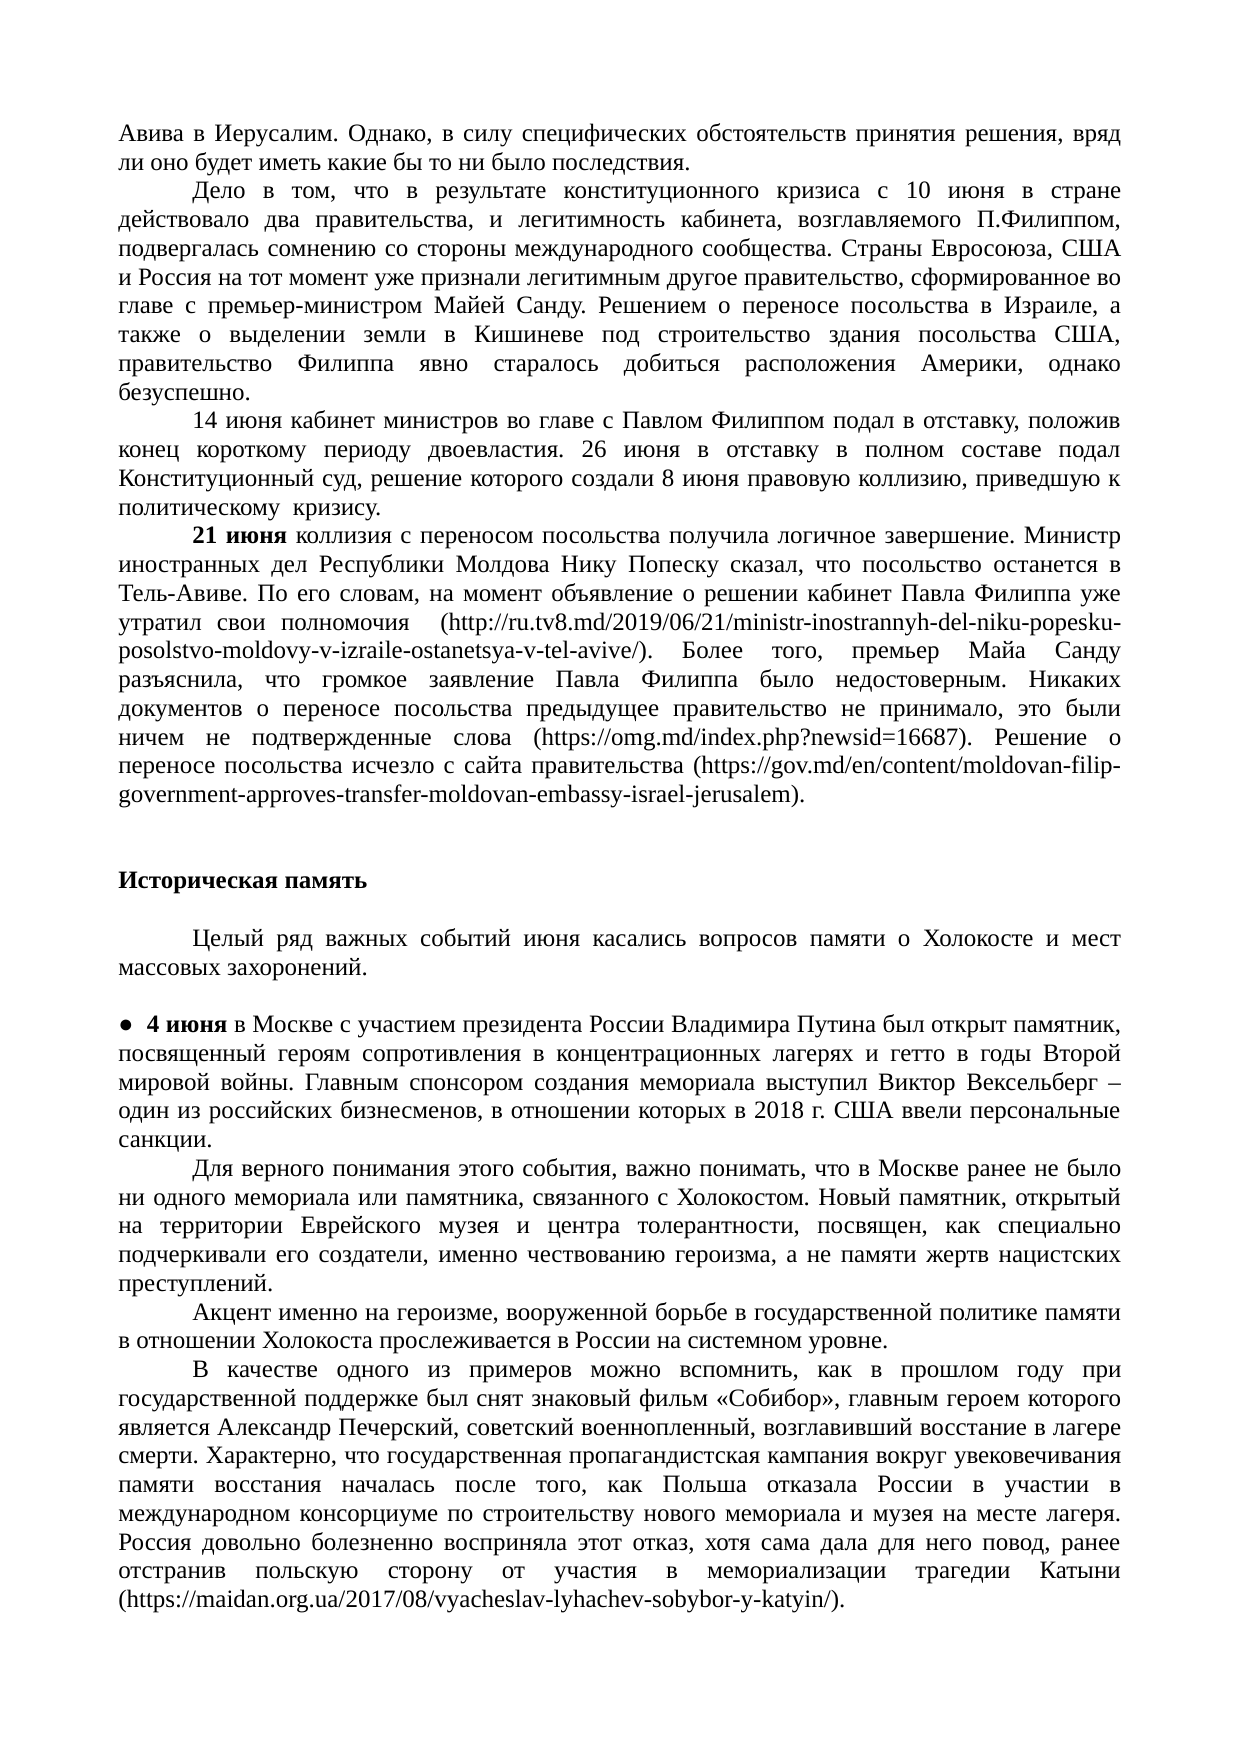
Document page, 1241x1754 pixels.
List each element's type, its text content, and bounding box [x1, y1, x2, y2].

text ● 4 июня в Москве с участием президента России Владимира Путина был открыт памятник, посвященный героям сопротивления в концентрационных лагерях и гетто в годы Второй мировой войны. Главным спонсором создания мемориала выступил Виктор Вексельберг – один из российских бизнесменов, в отношении которых в 2018 г. США ввели персональные санкции. [118, 1009, 1122, 1153]
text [118, 118, 1122, 176]
text 21 июня коллизия с переносом посольства получила логичное завершение. Министр иностранных дел Республики Молдова Нику Попеску сказал, что посольство останется в Тель-Авиве. По его словам, на момент объявление о решении кабинет Павла Филиппа уже утратил свои полномочия (http://ru.tv8.md/2019/06/21/ministr-inostrannyh-del-niku-popesku-posolstvo-moldovy-v-izraile-ostanetsya-v-tel-avive/). Более того, премьер Майа Санду разъяснила, что громкое заявление Павла Филиппа было недостоверным. Никаких документов о переносе посольства предыдущее правительство не принимало, это были ничем не подтвержденные слова (https://omg.md/index.php?newsid=16687). Решение о переносе посольства исчезло с сайта правительства (https://gov.md/en/content/moldovan-filip-government-approves-transfer-moldovan-embassy-israel-jerusalem). [118, 521, 1122, 808]
text 14 июня кабинет министров во главе с Павлом Филиппом подал в отставку, положив конец короткому периоду двоевластия. 26 июня в отставку в полном составе подал Конституционный суд, решение которого создали 8 июня правовую коллизию, приведшую к политическому кризису. [118, 406, 1122, 521]
text Дело в том, что в результате конституционного кризиса с 10 июня в стране действовало два правительства, и легитимность кабинета, возглавляемого П.Филиппом, подвергалась сомнению со стороны международного сообщества. Страны Евросоюза, США и Россия на тот момент уже признали легитимным другое правительство, сформированное во главе с премьер-министром Майей Санду. Решением о переносе посольства в Израиле, а также о выделении земли в Кишиневе под строительство здания посольства США, правительство Филиппа явно старалось добиться расположения Америки, однако безуспешно. [118, 176, 1122, 406]
text Акцент именно на героизме, вооруженной борьбе в государственной политике памяти в отношении Холокоста прослеживается в России на системном уровне. [118, 1297, 1122, 1354]
text В качестве одного из примеров можно вспомнить, как в прошлом году при государственной поддержке был снят знаковый фильм «Собибор», главным героем которого является Александр Печерский, советский военнопленный, возглавивший восстание в лагере смерти. Характерно, что государственная пропагандистская кампания вокруг увековечивания памяти восстания началась после того, как Польша отказала России в участии в международном консорциуме по строительству нового мемориала и музея на месте лагеря. Россия довольно болезненно восприняла этот отказ, хотя сама дала для него повод, ранее отстранив польскую сторону от участия в мемориализации трагедии Катыни (https://maidan.org.ua/2017/08/vyacheslav-lyhachev-sobybor-y-katyin/). [118, 1354, 1122, 1613]
text Историческая память [118, 866, 1122, 894]
text Целый ряд важных событий июня касались вопросов памяти о Холокосте и мест массовых захоронений. [118, 923, 1122, 981]
text Для верного понимания этого события, важно понимать, что в Москве ранее не было ни одного мемориала или памятника, связанного с Холокостом. Новый памятник, открытый на территории Еврейского музея и центра толерантности, посвящен, как специально подчеркивали его создатели, именно чествованию героизма, а не памяти жертв нацистских преступлений. [118, 1153, 1122, 1297]
